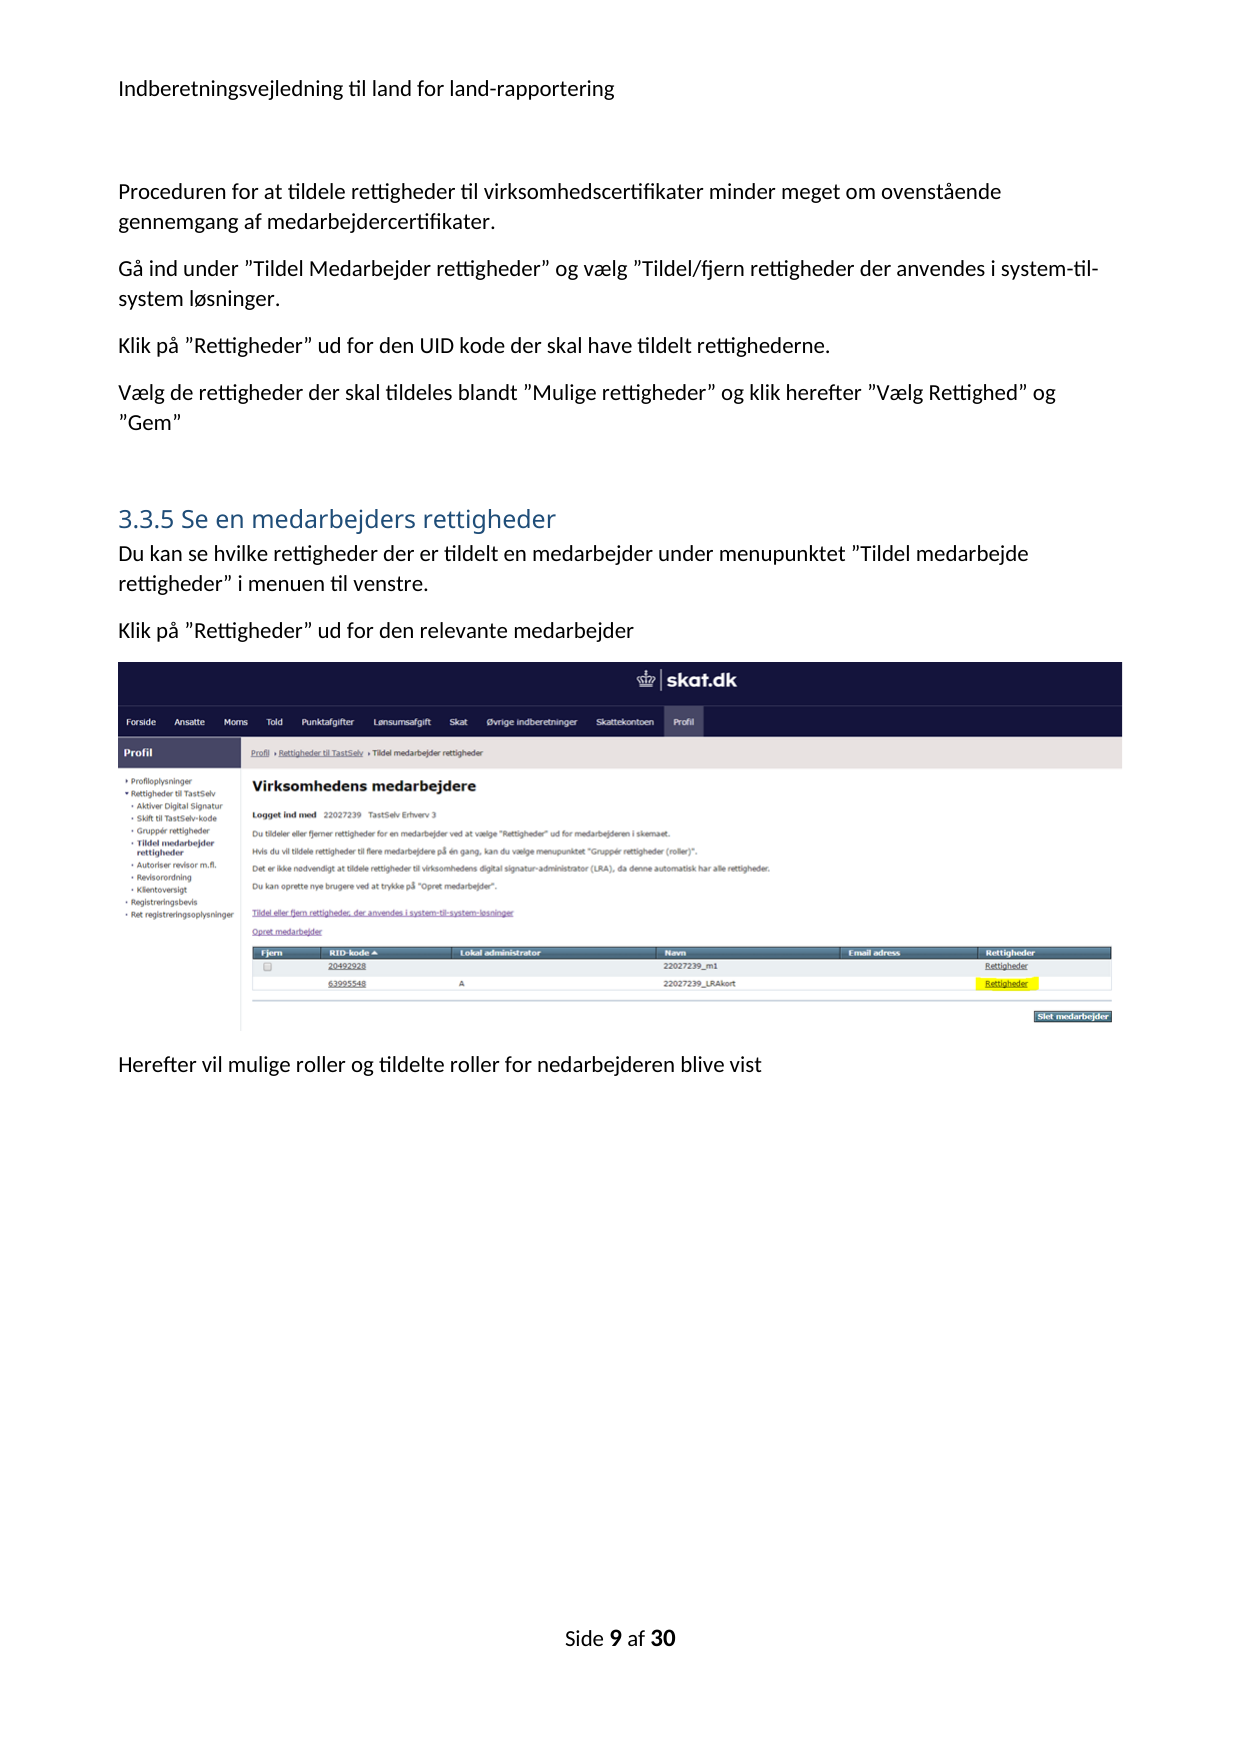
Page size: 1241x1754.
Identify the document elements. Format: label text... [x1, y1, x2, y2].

text Klik på ”Rettigheder” ud for den relevante medarbejder [118, 616, 1122, 644]
picture [118, 662, 1123, 1031]
subtitle 3.3.5 Se en medarbejders rettigheder [118, 502, 1122, 536]
text Gå ind under ”Tildel Medarbejder rettigheder” og vælg ”Tildel/fjern rettigheder der anvendes i system-til-system løsninger. [118, 254, 1122, 312]
text Herefter vil mulige roller og tildelte roller for nedarbejderen blive vist [118, 1050, 1122, 1078]
text Proceduren for at tildele rettigheder til virksomhedscertifikater minder meget om ovenstående gennemgang af medarbejdercertifikater. [118, 177, 1122, 235]
text Klik på ”Rettigheder” ud for den UID kode der skal have tildelt rettighederne. [118, 331, 1122, 359]
text Vælg de rettigheder der skal tildeles blandt ”Mulige rettigheder” og klik herefter ”Vælg Rettighed” og ”Gem” [118, 378, 1122, 436]
text Du kan se hvilke rettigheder der er tildelt en medarbejder under menupunktet ”Tildel medarbejde rettigheder” i menuen til venstre. [118, 539, 1122, 597]
